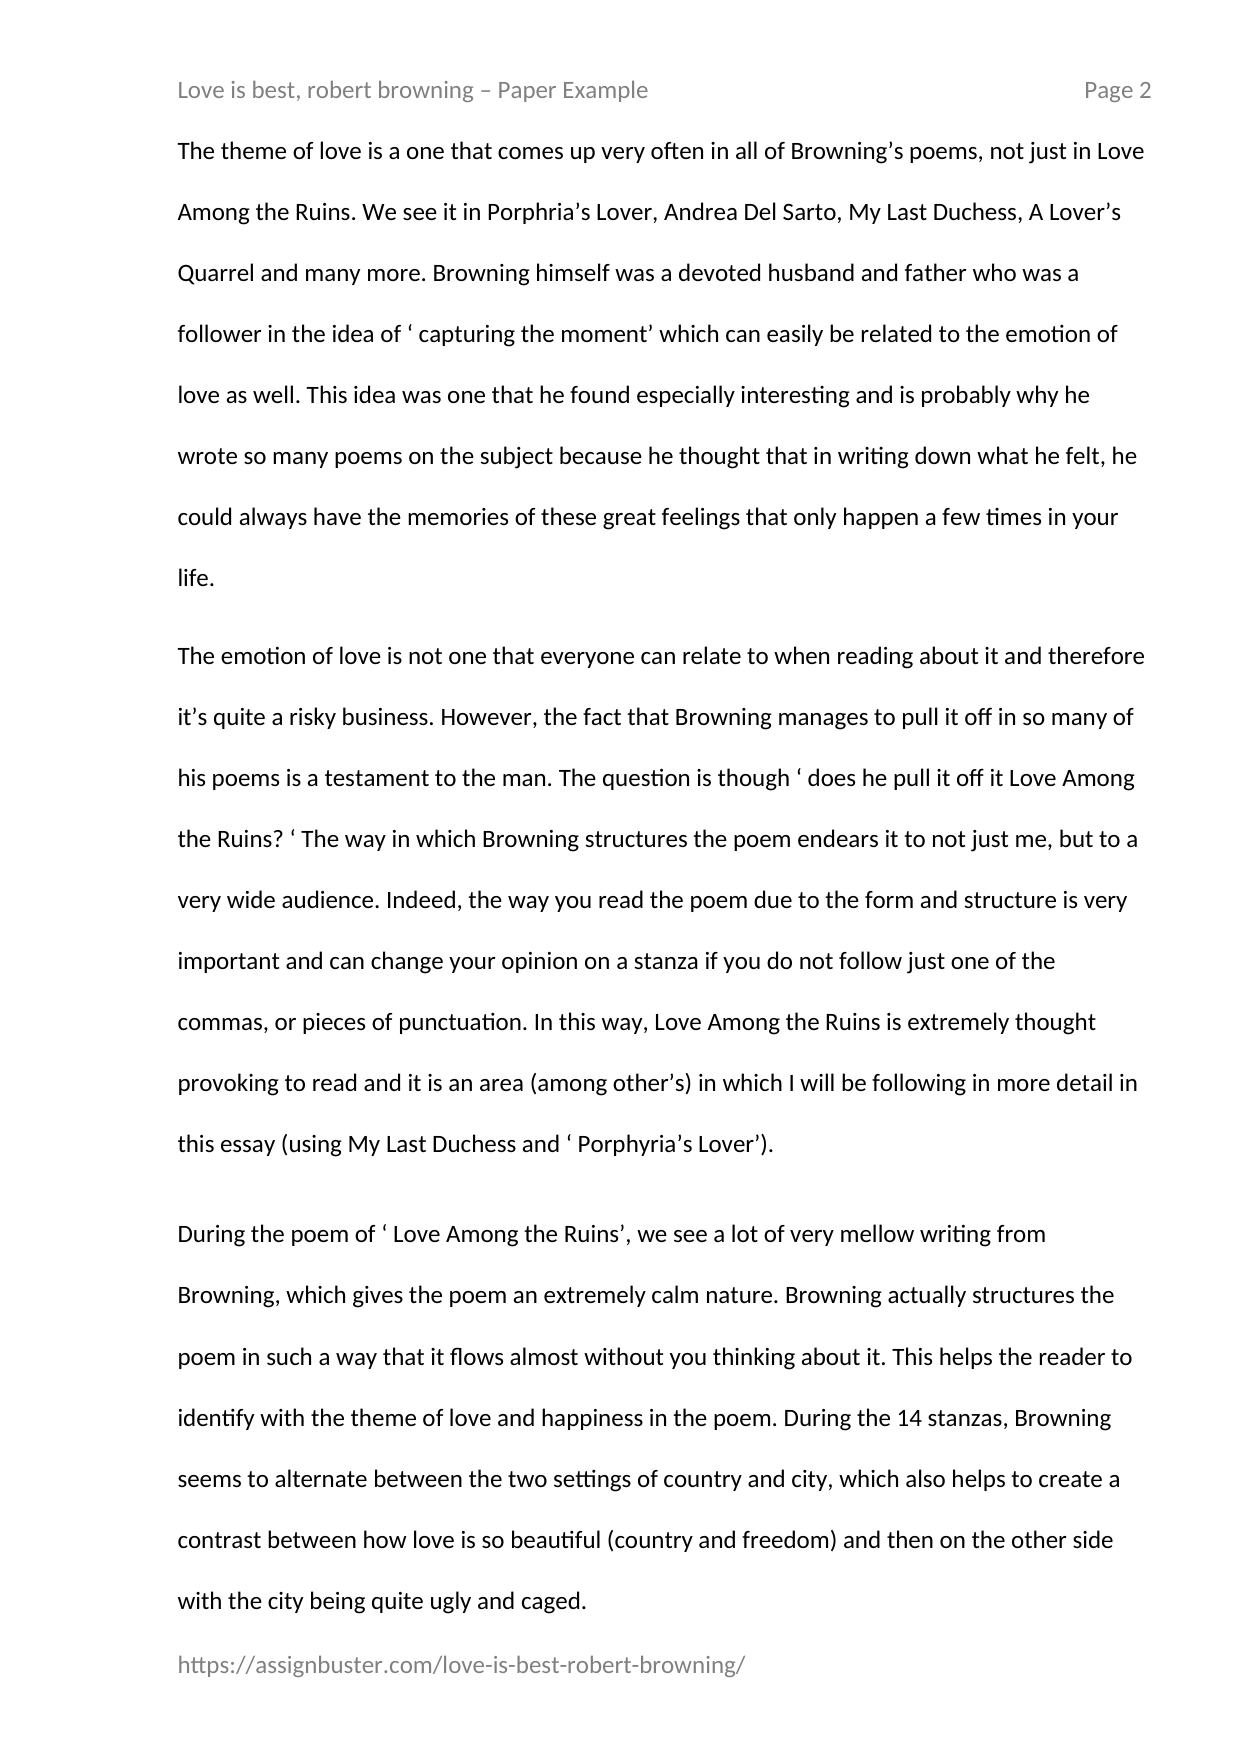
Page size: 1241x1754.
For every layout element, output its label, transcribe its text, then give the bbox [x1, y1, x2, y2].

text During the poem of ‘ Love Among the Ruins’, we see a lot of very mellow writing from Browning, which gives the poem an extremely calm nature. Browning actually structures the poem in such a way that it flows almost without you thinking about it. This helps the reader to identify with the theme of love and happiness in the poem. During the 14 stanzas, Browning seems to alternate between the two settings of country and city, which also helps to create a contrast between how love is so beautiful (country and freedom) and then on the other side with the city being quite ugly and caged. [177, 1219, 1152, 1615]
text The theme of love is a one that comes up very often in all of Browning’s poems, not just in Love Among the Ruins. We see it in Porphria’s Lover, Andrea Del Sarto, My Last Duchess, A Lover’s Quarrel and many more. Browning himself was a devoted husband and father who was a follower in the idea of ‘ capturing the moment’ which can easily be related to the emotion of love as well. This idea was one that he found especially interesting and is probably why he wrote so many poems on the subject because he thought that in writing down what he felt, he could always have the memories of these great feelings that only happen a few times in your life. [177, 135, 1152, 593]
text The emotion of love is not one that everyone can relate to when reading about it and therefore it’s quite a risky business. However, the fact that Browning manages to pull it off in so many of his poems is a testament to the man. The question is though ‘ does he pull it off it Love Among the Ruins? ‘ The way in which Browning structures the poem endears it to not just me, but to a very wide audience. Indeed, the way you read the poem due to the form and structure is very important and can change your opinion on a stanza if you do not follow just one of the commas, or pieces of punctuation. In this way, Love Among the Ruins is extremely thought provoking to read and it is an area (among other’s) in which I will be following in more detail in this essay (using My Last Duchess and ‘ Porphyria’s Lover’). [177, 640, 1152, 1159]
